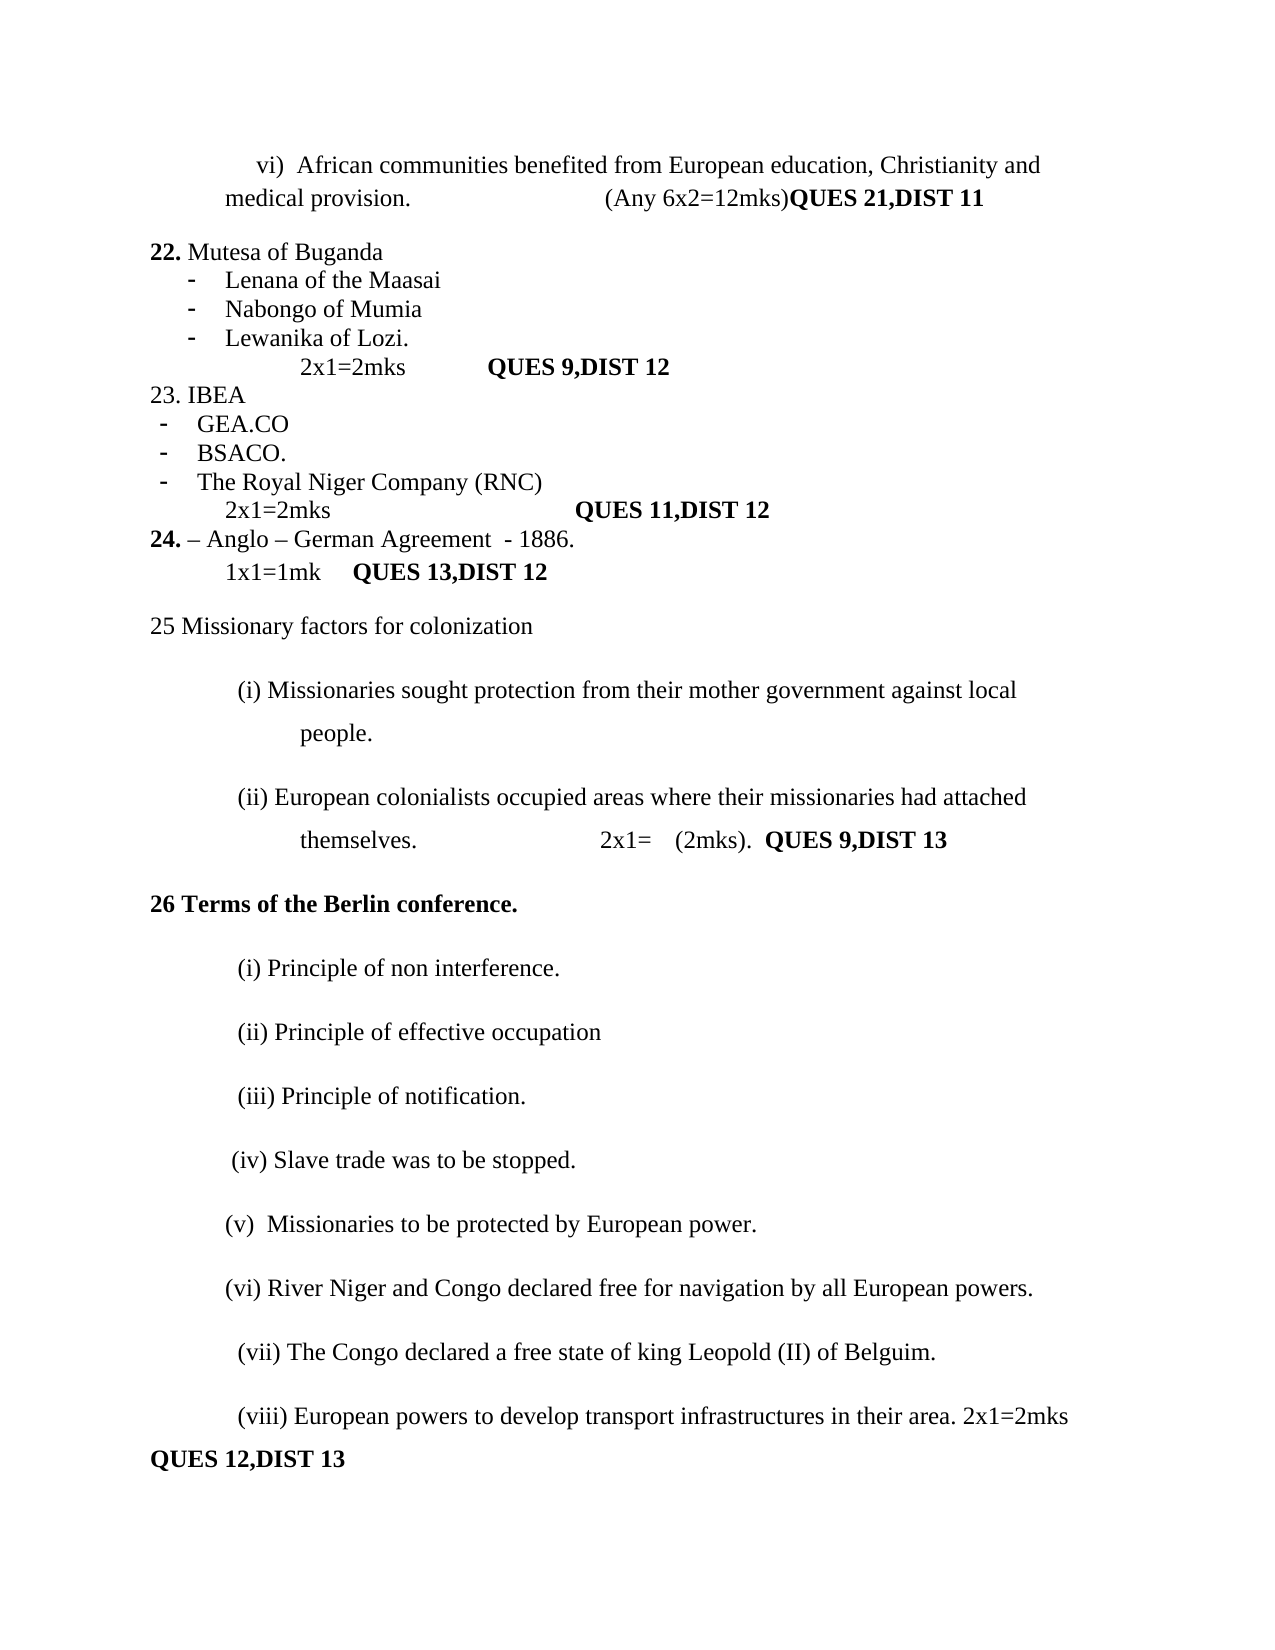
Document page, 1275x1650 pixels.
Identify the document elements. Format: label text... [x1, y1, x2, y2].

text (ii) Principle of effective occupation [150, 1017, 1125, 1046]
text (iv) Slave trade was to be stopped. [150, 1145, 1125, 1174]
text (iii) Principle of notification. [150, 1081, 1125, 1110]
text (viii) European powers to develop transport infrastructures in their area. 2x1=2mks QUES 12,DIST 13 [150, 1401, 1125, 1473]
text 24. – Anglo – German Agreement - 1886. 1x1=1mk QUES 13,DIST 12 [150, 524, 1125, 586]
text (v) Missionaries to be protected by European power. [150, 1209, 1125, 1238]
list BSACO. [159, 438, 1125, 467]
text (i) Missionaries sought protection from their mother government against local people. [150, 675, 1125, 747]
text 25 Missionary factors for colonization [150, 611, 1125, 640]
list Lenana of the Maasai [187, 266, 1125, 294]
text (i) Principle of non interference. [150, 953, 1125, 982]
list Lewanika of Lozi. 2x1=2mks QUES 9,DIST 12 [187, 323, 1125, 381]
text 23. IBEA [150, 381, 1125, 409]
text 22. Mutesa of Buganda [150, 237, 1125, 266]
text (vi) River Niger and Congo declared free for navigation by all European powers. [150, 1273, 1125, 1302]
list The Royal Niger Company (RNC) 2x1=2mks QUES 11,DIST 12 [159, 467, 1125, 524]
text 26 Terms of the Berlin conference. [150, 889, 1125, 918]
list GEA.CO [159, 409, 1125, 438]
text (vii) The Congo declared a free state of king Leopold (II) of Belguim. [150, 1337, 1125, 1366]
text vi) African communities benefited from European education, Christianity and medical provision. (Any 6x2=12mks)QUES 21,DIST 11 [187, 150, 1125, 212]
text (ii) European colonialists occupied areas where their missionaries had attached themselves. 2x1= (2mks). QUES 9,DIST 13 [150, 782, 1125, 854]
list Nabongo of Mumia [187, 294, 1125, 323]
